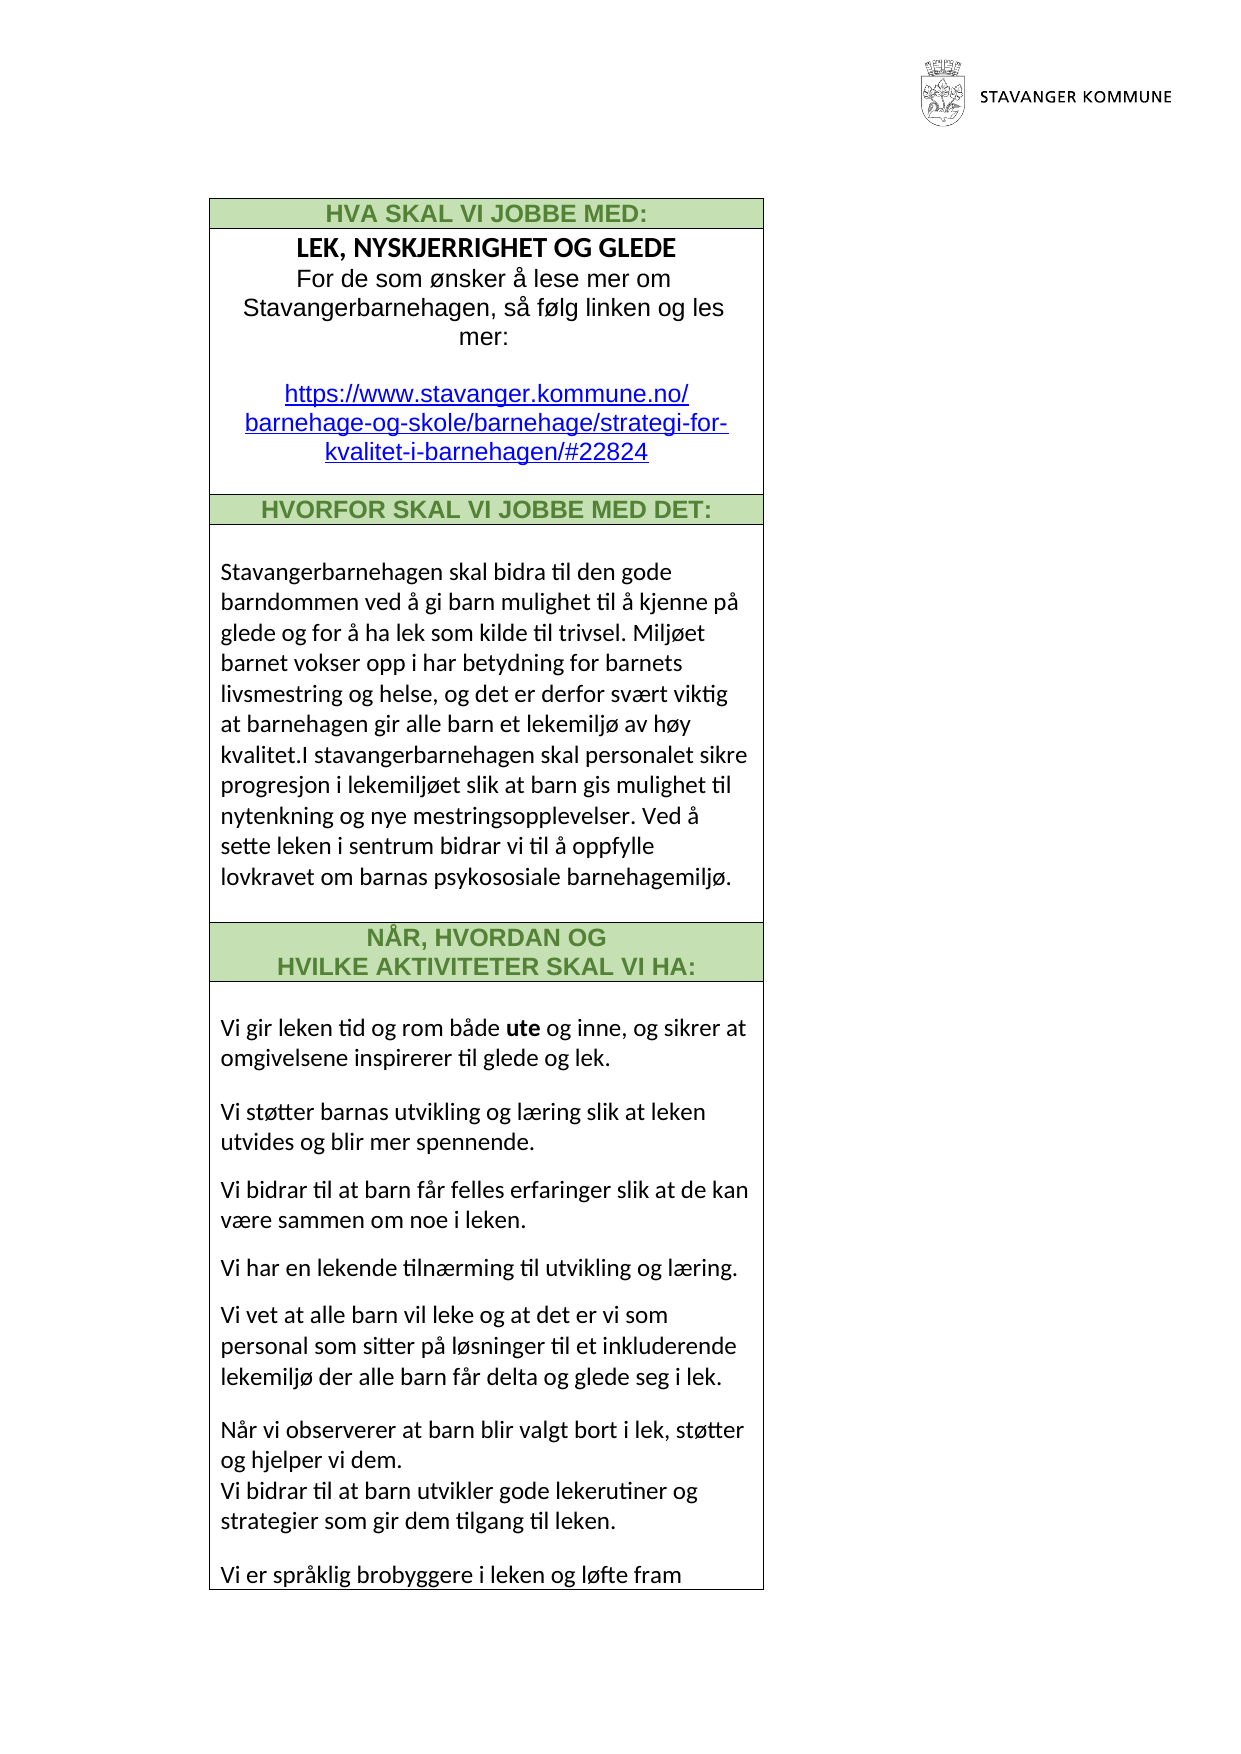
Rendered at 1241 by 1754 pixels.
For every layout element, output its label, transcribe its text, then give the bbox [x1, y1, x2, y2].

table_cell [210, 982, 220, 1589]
table_cell HVORFOR SKAL VI JOBBE MED DET: [210, 495, 763, 524]
table_cell LEK, NYSKJERRIGHET OG GLEDE For de som ønsker å lese mer om Stavangerbarnehagen, så følg linken og les mer: https://www.stavanger.kommune.no/barnehage-og-skole/barnehage/strategi-for-kvalitet-i-barnehagen/#22824 [210, 229, 763, 494]
table_cell NÅR, HVORDAN OG HVILKE AKTIVITETER SKAL VI HA: [210, 923, 763, 981]
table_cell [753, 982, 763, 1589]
table_cell Stavangerbarnehagen skal bidra til den gode barndommen ved å gi barn mulighet til å kjenne på glede og for å ha lek som kilde til trivsel. Miljøet barnet vokser opp i har betydning for barnets livsmestring og helse, og det er derfor svært viktig at barnehagen gir alle barn et lekemiljø av høy kvalitet.I stavangerbarnehagen skal personalet sikre progresjon i lekemiljøet slik at barn gis mulighet til nytenkning og nye mestringsopplevelser. Ved å sette leken i sentrum bidrar vi til å oppfylle lovkravet om barnas psykososiale barnehagemiljø. [210, 525, 763, 922]
table_header HVA SKAL VI JOBBE MED: [210, 199, 763, 228]
